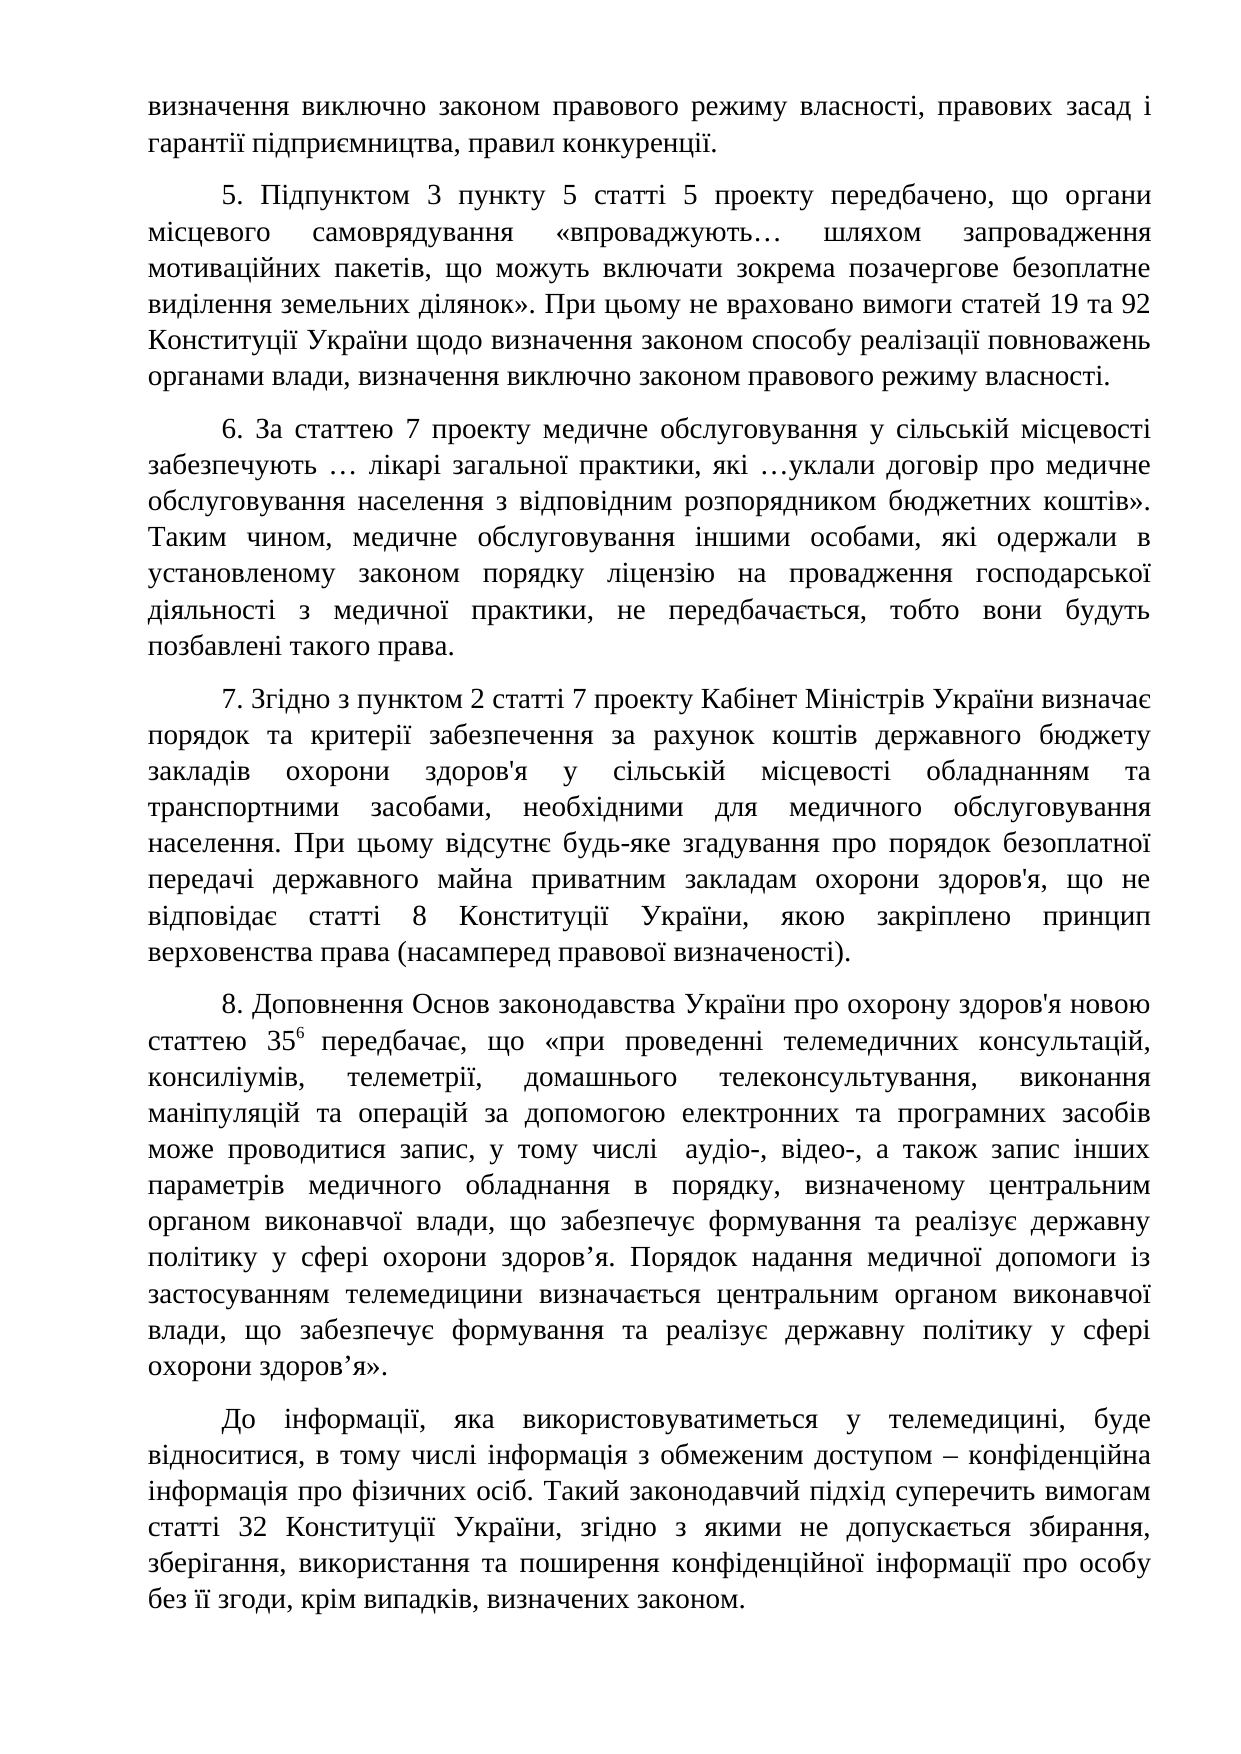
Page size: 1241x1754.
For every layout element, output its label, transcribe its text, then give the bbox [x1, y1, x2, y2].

text 7. Згідно з пунктом 2 статті 7 проекту Кабінет Міністрів України визначає порядок та критерії забезпечення за рахунок коштів державного бюджету закладів охорони здоров'я у сільській місцевості обладнанням та транспортними засобами, необхідними для медичного обслуговування населення. При цьому відсутнє будь-яке згадування про порядок безоплатної передачі державного майна приватним закладам охорони здоров'я, що не відповідає статті 8 Конституції України, якою закріплено принцип верховенства права (насамперед правової визначеності). [148, 681, 1152, 967]
text До інформації, яка використовуватиметься у телемедицині, буде відноситися, в тому числі інформація з обмеженим доступом – конфіденційна інформація про фізичних осіб. Такий законодавчий підхід суперечить вимогам статті 32 Конституції України, згідно з якими не допускається збирання, зберігання, використання та поширення конфіденційної інформації про особу без її згоди, крім випадків, визначених законом. [148, 1401, 1152, 1615]
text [148, 88, 1152, 158]
text 8. Доповнення Основ законодавства України про охорону здоров'я новою статтею 356 передбачає, що «при проведенні телемедичних консультацій, консиліумів, телеметрії, домашнього телеконсультування, виконання маніпуляцій та операцій за допомогою електронних та програмних засобів може проводитися запис, у тому числі аудіо-, відео-, а також запис інших параметрів медичного обладнання в порядку, визначеному центральним органом виконавчої влади, що забезпечує формування та реалізує державну політику у сфері охорони здоров’я. Порядок надання медичної допомоги із застосуванням телемедицини визначається центральним органом виконавчої влади, що забезпечує формування та реалізує державну політику у сфері охорони здоров’я». [148, 987, 1152, 1382]
text 6. За статтею 7 проекту медичне обслуговування у сільській місцевості забезпечують … лікарі загальної практики, які …уклали договір про медичне обслуговування населення з відповідним розпорядником бюджетних коштів». Таким чином, медичне обслуговування іншими особами, які одержали в установленому законом порядку ліцензію на провадження господарської діяльності з медичної практики, не передбачається, тобто вони будуть позбавлені такого права. [148, 411, 1152, 661]
text 5. Підпунктом 3 пункту 5 статті 5 проекту передбачено, що органи місцевого самоврядування «впроваджують… шляхом запровадження мотиваційних пакетів, що можуть включати зокрема позачергове безоплатне виділення земельних ділянок». При цьому не враховано вимоги статей 19 та 92 Конституції України щодо визначення законом способу реалізації повноважень органами влади, визначення виключно законом правового режиму власності. [148, 177, 1152, 392]
